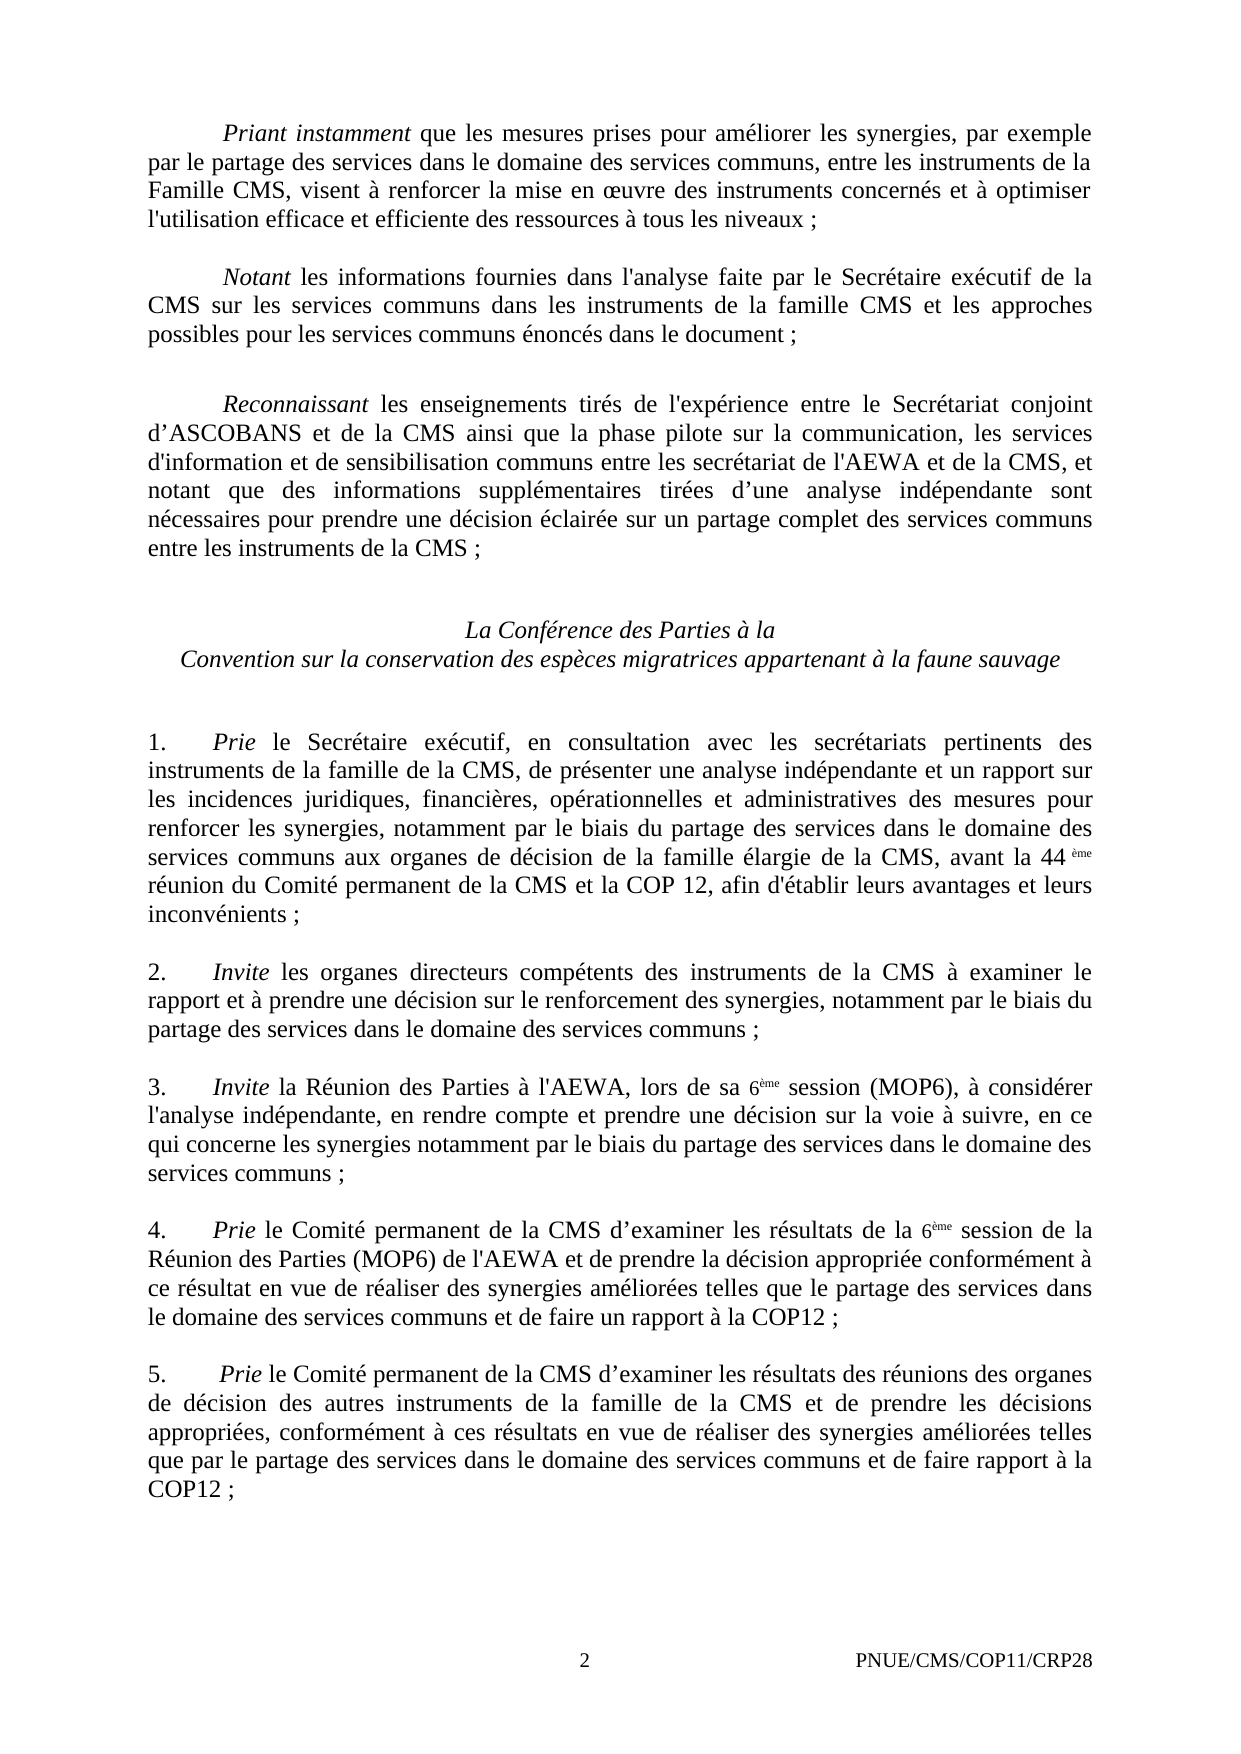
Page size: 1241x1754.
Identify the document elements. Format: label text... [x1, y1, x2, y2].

text Priant instamment que les mesures prises pour améliorer les synergies, par exemple par le partage des services dans le domaine des services communs, entre les instruments de la Famille CMS, visent à renforcer la mise en œuvre des instruments concernés et à optimiser l'utilisation efficace et efficiente des ressources à tous les niveaux ; [148, 118, 1092, 233]
text Notant les informations fournies dans l'analyse faite par le Secrétaire exécutif de la CMS sur les services communs dans les instruments de la famille CMS et les approches possibles pour les services communs énoncés dans le document ; [148, 262, 1092, 348]
text 3. Invite la Réunion des Parties à l'AEWA, lors de sa 6ème session (MOP6), à considérer l'analyse indépendante, en rendre compte et prendre une décision sur la voie à suivre, en ce qui concerne les synergies notamment par le biais du partage des services dans le domaine des services communs ; [148, 1072, 1092, 1187]
text Convention sur la conservation des espèces migratrices appartenant à la faune sauvage [148, 644, 1092, 673]
text La Conférence des Parties à la [148, 616, 1092, 644]
text 4. Prie le Comité permanent de la CMS d’examiner les résultats de la 6ème session de la Réunion des Parties (MOP6) de l'AEWA et de prendre la décision appropriée conformément à ce résultat en vue de réaliser des synergies améliorées telles que le partage des services dans le domaine des services communs et de faire un rapport à la COP12 ; [148, 1216, 1092, 1331]
text 5. Prie le Comité permanent de la CMS d’examiner les résultats des réunions des organes de décision des autres instruments de la famille de la CMS et de prendre les décisions appropriées, conformément à ces résultats en vue de réaliser des synergies améliorées telles que par le partage des services dans le domaine des services communs et de faire rapport à la COP12 ; [148, 1359, 1092, 1503]
text Reconnaissant les enseignements tirés de l'expérience entre le Secrétariat conjoint d’ASCOBANS et de la CMS ainsi que la phase pilote sur la communication, les services d'information et de sensibilisation communs entre les secrétariat de l'AEWA et de la CMS, et notant que des informations supplémentaires tirées d’une analyse indépendante sont nécessaires pour prendre une décision éclairée sur un partage complet des services communs entre les instruments de la CMS ; [148, 389, 1092, 562]
text 2. Invite les organes directeurs compétents des instruments de la CMS à examiner le rapport et à prendre une décision sur le renforcement des synergies, notamment par le biais du partage des services dans le domaine des services communs ; [148, 957, 1092, 1043]
text 1. Prie le Secrétaire exécutif, en consultation avec les secrétariats pertinents des instruments de la famille de la CMS, de présenter une analyse indépendante et un rapport sur les incidences juridiques, financières, opérationnelles et administratives des mesures pour renforcer les synergies, notamment par le biais du partage des services dans le domaine des services communs aux organes de décision de la famille élargie de la CMS, avant la 44 ème réunion du Comité permanent de la CMS et la COP 12, afin d'établir leurs avantages et leurs inconvénients ; [148, 727, 1092, 928]
